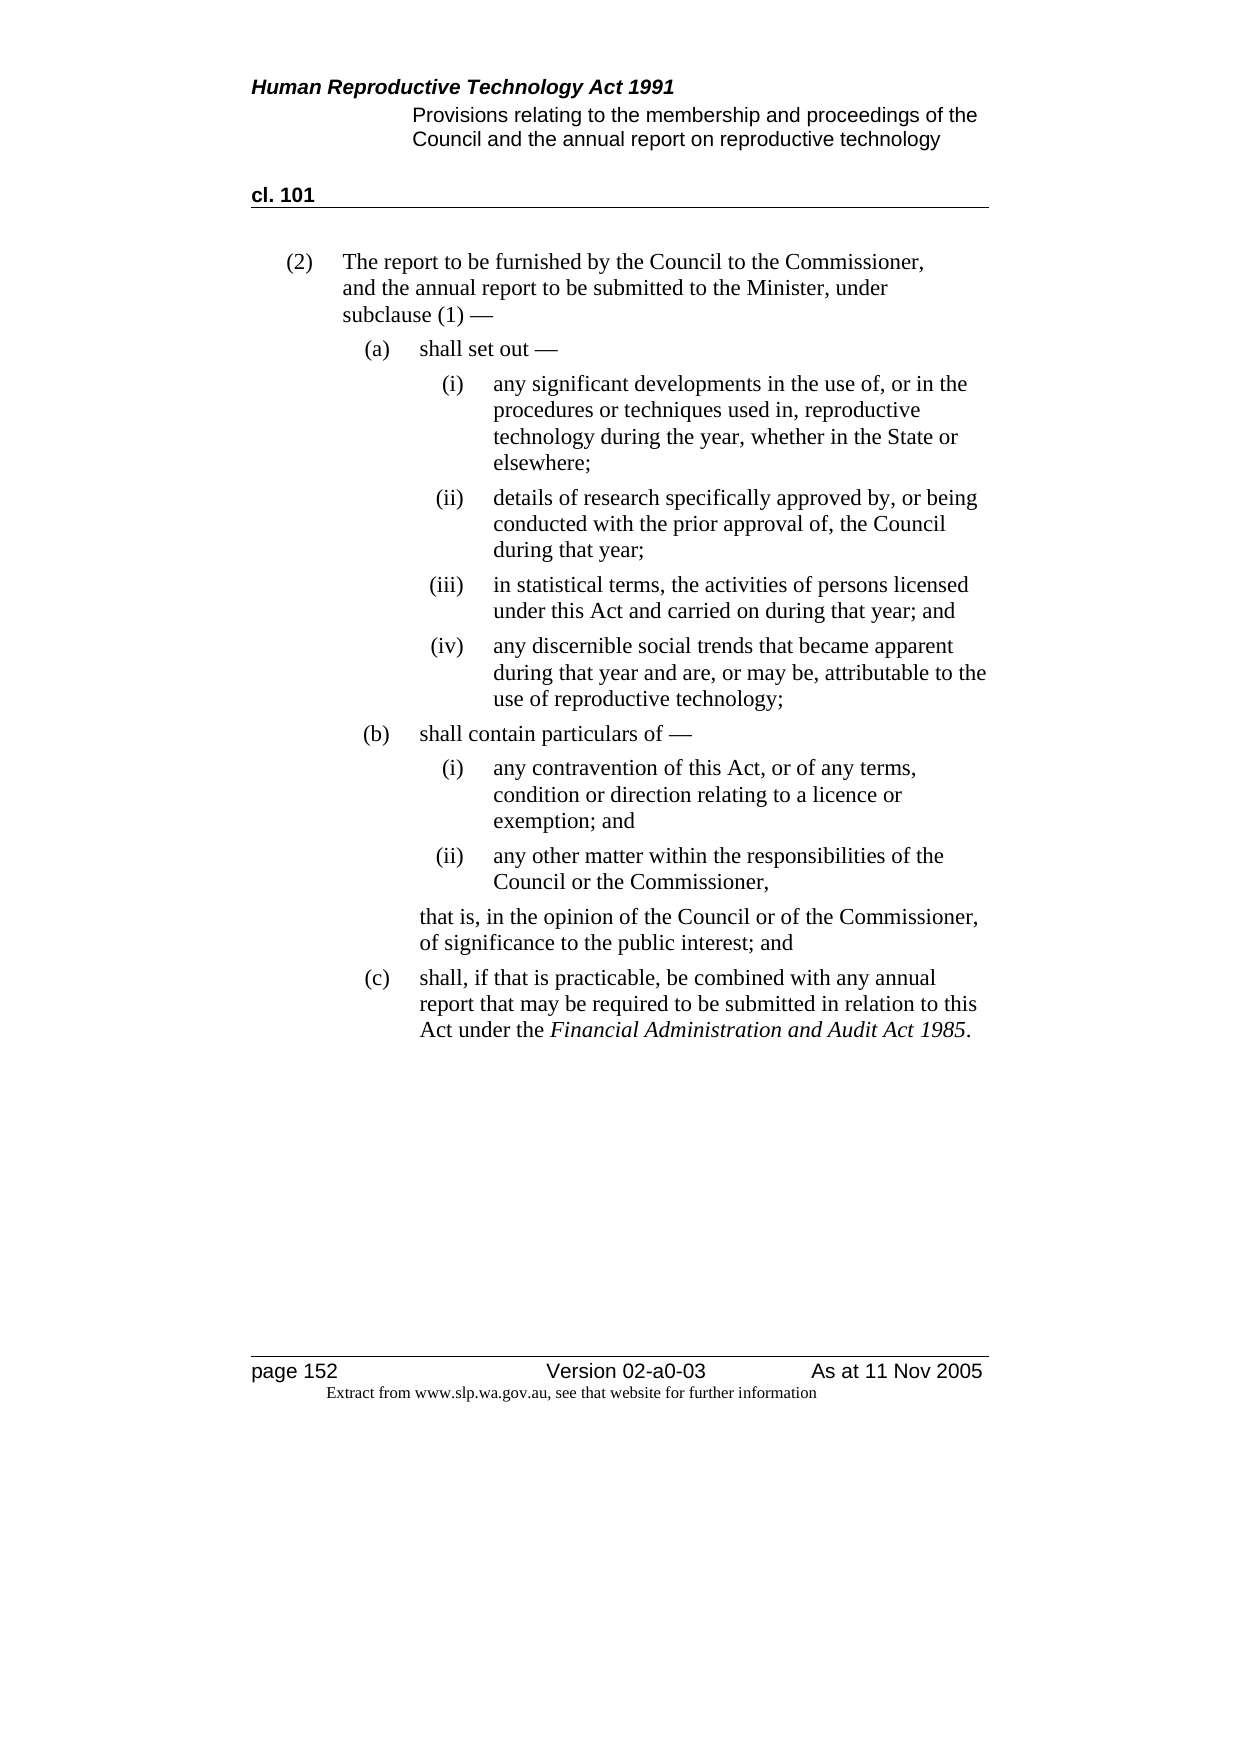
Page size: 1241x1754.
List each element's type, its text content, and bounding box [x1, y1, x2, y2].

text (ii) any other matter within the responsibilities of the Council or the Commissioner, [251, 842, 989, 894]
text (i) any contravention of this Act, or of any terms, condition or direction relating to a licence or exemption; and [251, 754, 989, 833]
text (c) shall, if that is practicable, be combined with any annual report that may be required to be submitted in relation to this Act under the Financial Administration and Audit Act 1985. [251, 964, 989, 1043]
text (iii) in statistical terms, the activities of persons licensed under this Act and carried on during that year; and [251, 571, 989, 624]
text (ii) details of research specifically approved by, or being conducted with the prior approval of, the Council during that year; [251, 484, 989, 563]
text (i) any significant developments in the use of, or in the procedures or techniques used in, reproductive technology during the year, whether in the State or elsewhere; [251, 370, 989, 476]
text (2) The report to be furnished by the Council to the Commissioner, and the annual report to be submitted to the Minister, under subclause (1) — [251, 248, 989, 327]
text (a) shall set out — [251, 335, 989, 362]
text (iv) any discernible social trends that became apparent during that year and are, or may be, attributable to the use of reproductive technology; [251, 632, 989, 711]
text (b) shall contain particulars of — [251, 720, 989, 746]
text that is, in the opinion of the Council or of the Commissioner, of significance to the public interest; and [251, 903, 989, 956]
